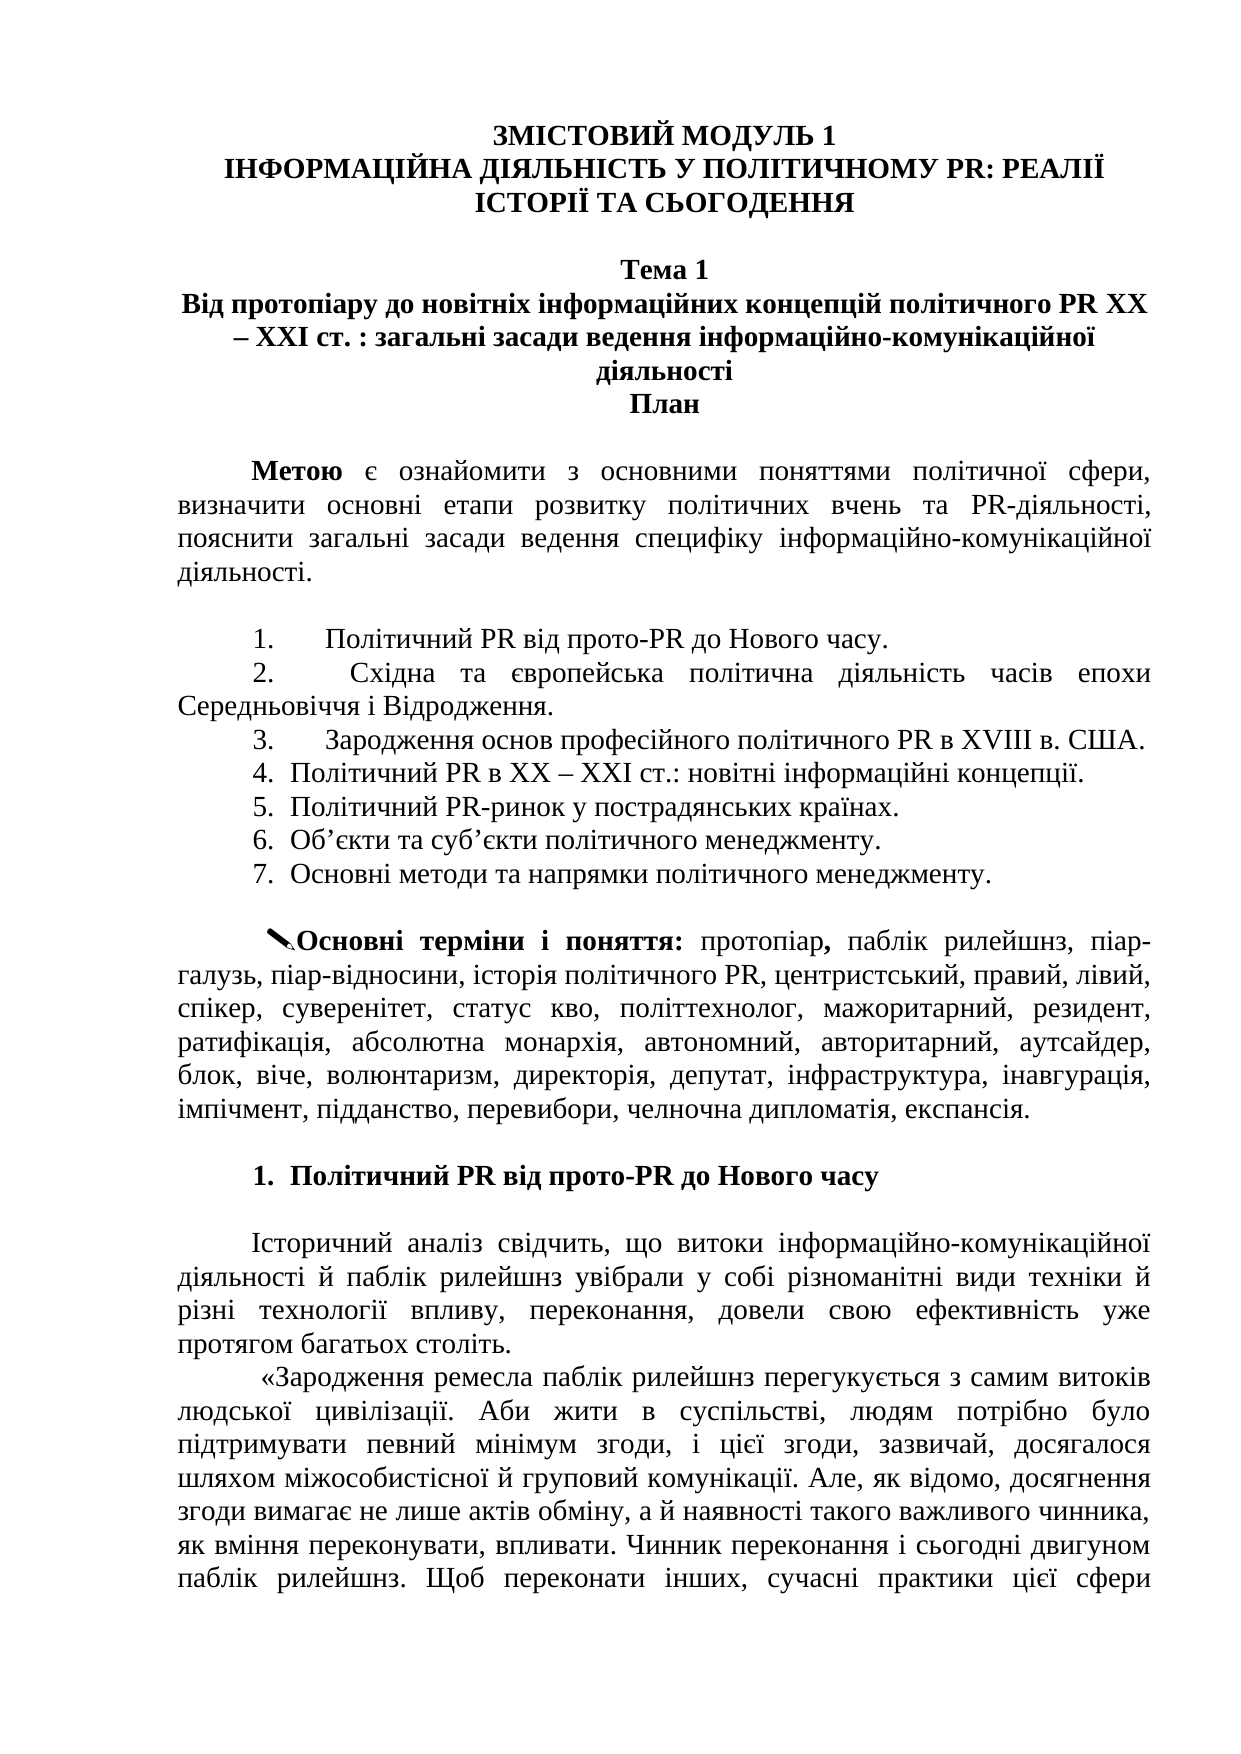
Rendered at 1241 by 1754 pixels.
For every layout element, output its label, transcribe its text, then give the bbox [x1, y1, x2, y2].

list Об’єкти та суб’єкти політичного менеджменту. [252, 822, 1152, 856]
list Східна та європейська політична діяльність часів епохи Середньовіччя і Відродження. [177, 655, 1152, 722]
text ЗМІСТОВИЙ МОДУЛЬ 1 [177, 118, 1152, 152]
text Основні терміни і поняття: протопіар, паблік рилейшнз, піар-галузь, піар-відносини, історія політичного PR, центристський, правий, лівий, спікер, суверенітет, статус кво, політтехнолог, мажоритарний, резидент, ратифікація, абсолютна монархія, автономний, авторитарний, аутсайдер, блок, віче, волюнтаризм, директорія, депутат, інфраструктура, інавгурація, імпічмент, підданство, перевибори, челночна дипломатія, експансія. [177, 923, 1152, 1124]
text Метою є ознайомити з основними поняттями політичної сфери, визначити основні етапи розвитку політичних вчень та PR-діяльності, пояснити загальні засади ведення специфіку інформаційно-комунікаційної діяльності. [177, 453, 1152, 588]
text Від протопіару до новітніх інформаційних концепцій політичного PR ХХ – ХХІ ст. : загальні засади ведення інформаційно-комунікаційної діяльності [177, 286, 1152, 386]
list Політичний PR від прото-PR до Нового часу [252, 1158, 1152, 1192]
list Політичний PR в ХХ – ХХІ ст.: новітні інформаційні концепції. [252, 755, 1152, 789]
text План [177, 386, 1152, 420]
list Політичний PR від прото-PR до Нового часу. [177, 621, 1152, 655]
text Тема 1 [177, 252, 1152, 286]
list Зародження основ професійного політичного PR в XVIII в. США. [177, 722, 1152, 755]
list Політичний PR-ринок у пострадянських країнах. [252, 789, 1152, 822]
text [177, 1359, 1152, 1594]
list Основні методи та напрямки політичного менеджменту. [252, 856, 1152, 889]
text Історичний аналіз свідчить, що витоки інформаційно-комунікаційної діяльності й паблік рилейшнз увібрали у собі різноманітні види техніки й різні технології впливу, переконання, довели свою ефективність уже протягом багатьох століть. [177, 1225, 1152, 1359]
text ІНФОРМАЦІЙНА ДІЯЛЬНІСТЬ У ПОЛІТИЧНОМУ PR: РЕАЛІЇ ІСТОРІЇ ТА СЬОГОДЕННЯ [177, 152, 1152, 219]
